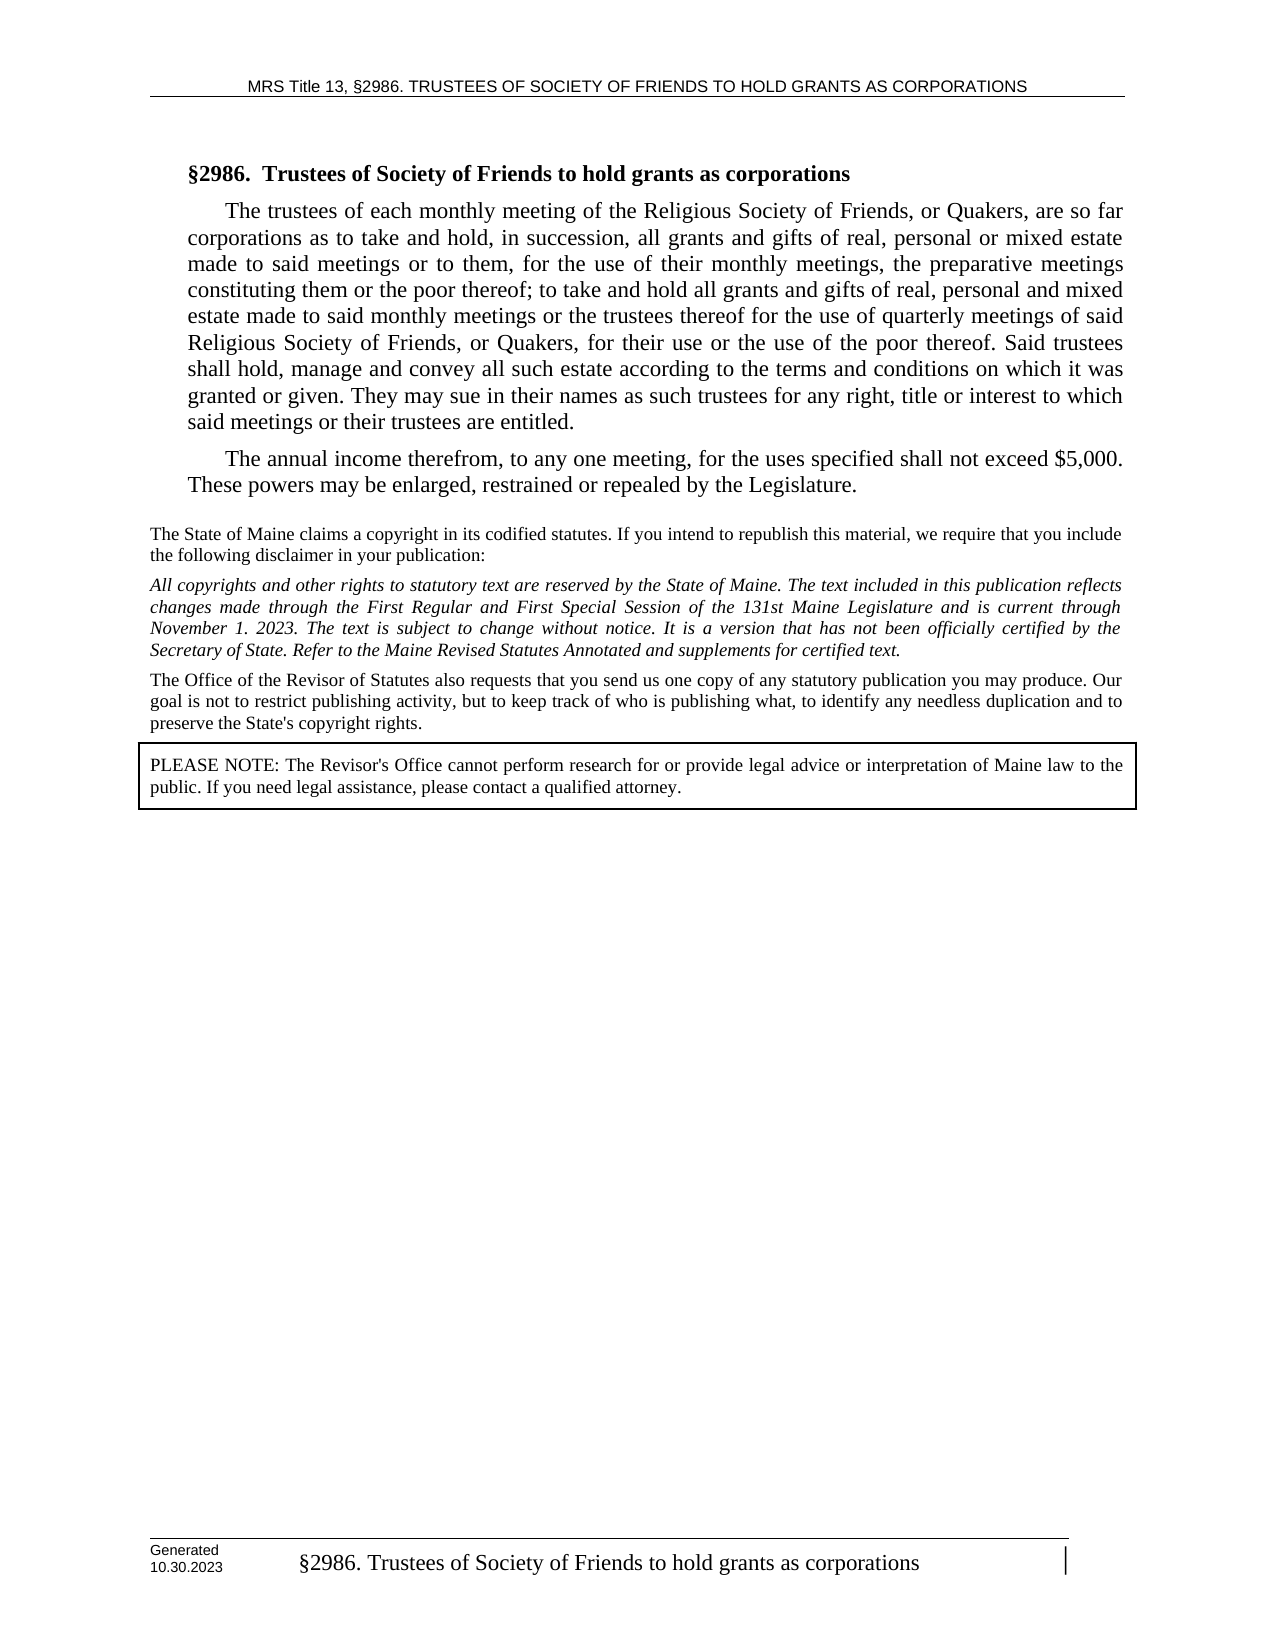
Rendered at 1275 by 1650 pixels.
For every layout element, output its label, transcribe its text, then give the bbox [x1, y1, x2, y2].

text All copyrights and other rights to statutory text are reserved by the State of Maine. The text included in this publication reflects changes made through the First Regular and First Special Session of the 131st Maine Legislature and is current through November 1. 2023 . The text is subject to change without notice. It is a version that has not been officially certified by the Secretary of State. Refer to the Maine Revised Statutes Annotated and supplements for certified text. [150, 574, 1125, 660]
text PLEASE NOTE: The Revisor's Office cannot perform research for or provide legal advice or interpretation of Maine law to the public. If you need legal assistance, please contact a qualified attorney. [140, 744, 1135, 808]
text The trustees of each monthly meeting of the Religious Society of Friends, or Quakers, are so far corporations as to take and hold, in succession, all grants and gifts of real, personal or mixed estate made to said meetings or to them, for the use of their monthly meetings, the preparative meetings constituting them or the poor thereof; to take and hold all grants and gifts of real, personal and mixed estate made to said monthly meetings or the trustees thereof for the use of quarterly meetings of said Religious Society of Friends, or Quakers, for their use or the use of the poor thereof. Said trustees shall hold, manage and convey all such estate according to the terms and conditions on which it was granted or given. They may sue in their names as such trustees for any right, title or interest to which said meetings or their trustees are entitled. [187, 197, 1125, 434]
text §2986. Trustees of Society of Friends to hold grants as corporations [187, 160, 1125, 187]
text The annual income therefrom, to any one meeting, for the uses specified shall not exceed $5,000. These powers may be enlarged, restrained or repealed by the Legislature. [187, 445, 1125, 497]
text The State of Maine claims a copyright in its codified statutes. If you intend to republish this material, we require that you include the following disclaimer in your publication: [150, 522, 1125, 566]
text The Office of the Revisor of Statutes also requests that you send us one copy of any statutory publication you may produce. Our goal is not to restrict publishing activity, but to keep track of who is publishing what, to identify any needless duplication and to preserve the State's copyright rights. [150, 668, 1125, 733]
